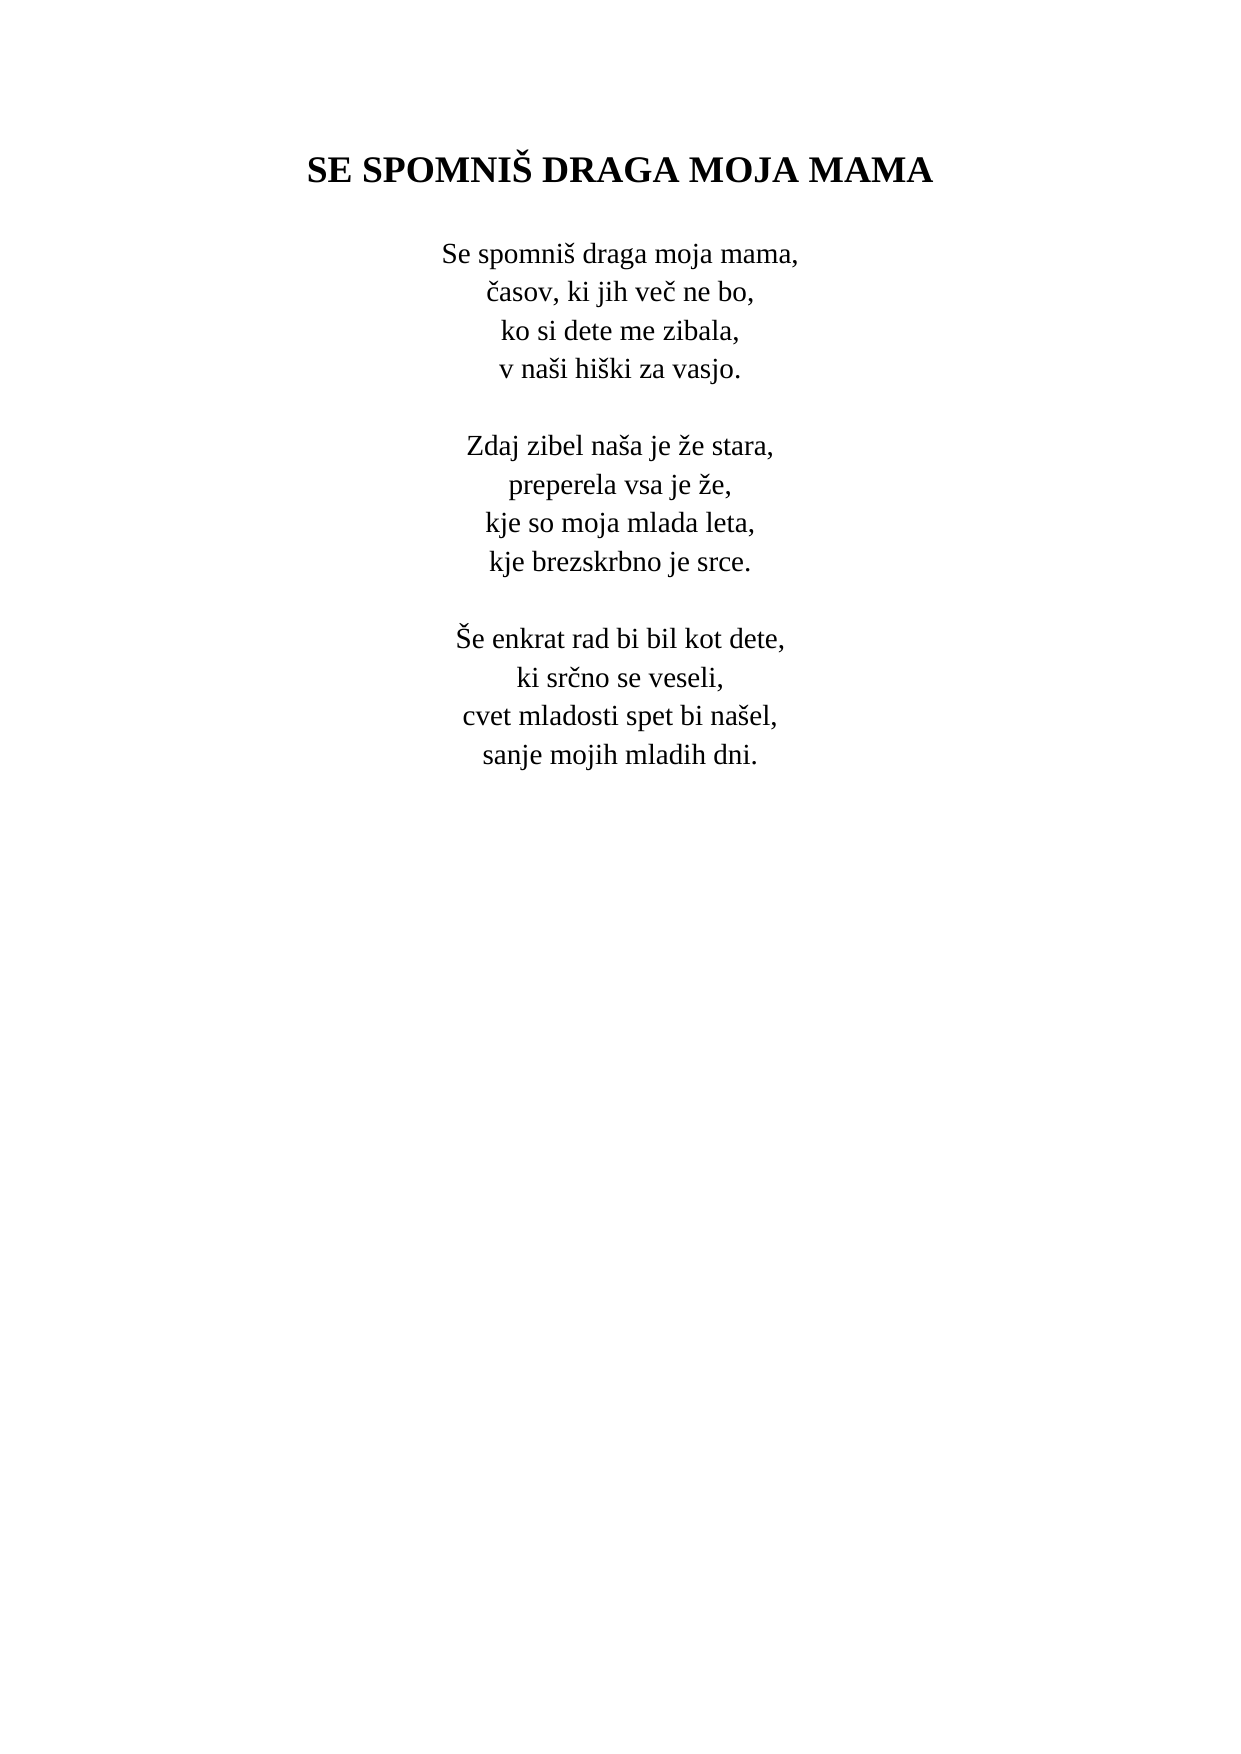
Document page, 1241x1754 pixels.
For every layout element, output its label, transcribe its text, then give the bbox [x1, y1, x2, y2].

text Zdaj zibel naša je že stara, [148, 428, 1093, 462]
text Se spomniš draga moja mama, [148, 236, 1093, 269]
text preperela vsa je že, [148, 467, 1093, 501]
text ko si dete me zibala, [148, 313, 1093, 346]
text ki srčno se veseli, [148, 660, 1093, 693]
text SE SPOMNIŠ DRAGA MOJA MAMA [148, 148, 1093, 191]
text kje so moja mlada leta, [148, 506, 1093, 539]
text sanje mojih mladih dni. [148, 737, 1093, 770]
text cvet mladosti spet bi našel, [148, 698, 1093, 732]
text Še enkrat rad bi bil kot dete, [148, 621, 1093, 655]
text v naši hiški za vasjo. [148, 351, 1093, 385]
text kje brezskrbno je srce. [148, 544, 1093, 578]
text časov, ki jih več ne bo, [148, 274, 1093, 308]
